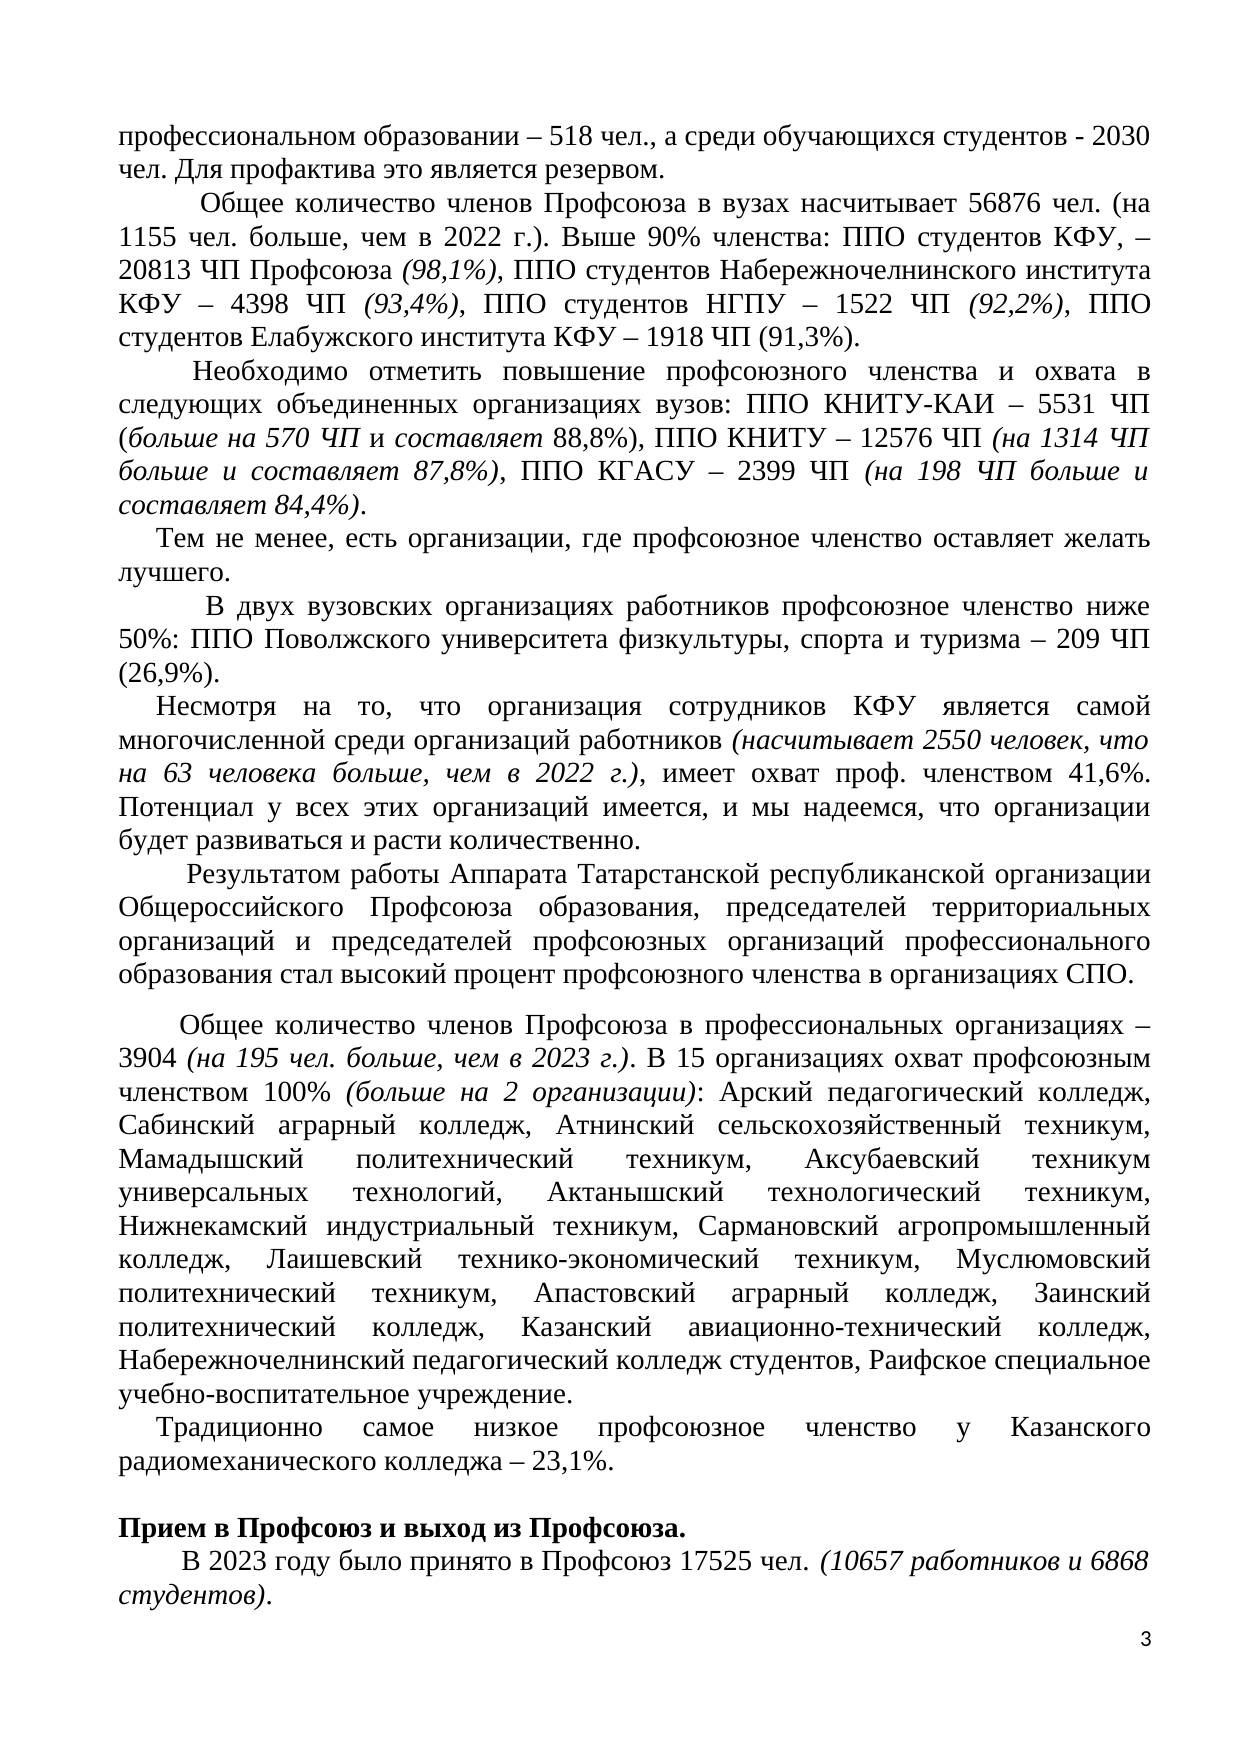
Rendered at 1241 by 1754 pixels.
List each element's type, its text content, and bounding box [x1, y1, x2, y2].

text В двух вузовских организациях работников профсоюзное членство ниже 50%: ППО Поволжского университета физкультуры, спорта и туризма – 209 ЧП (26,9%). [118, 588, 1152, 688]
text В 2023 году было принято в Профсоюз 17525 чел. (10657 работников и 6868 студентов). [118, 1543, 1152, 1611]
text Прием в Профсоюз и выход из Профсоюза. [118, 1510, 1152, 1543]
text Тем не менее, есть организации, где профсоюзное членство оставляет желать лучшего. [118, 521, 1152, 588]
text Традиционно самое низкое профсоюзное членство у Казанского радиомеханического колледжа – 23,1%. [118, 1409, 1152, 1476]
text Несмотря на то, что организация сотрудников КФУ является самой многочисленной среди организаций работников (насчитывает 2550 человек, что на 63 человека больше, чем в 2022 г.), имеет охват проф. членством 41,6%. Потенциал у всех этих организаций имеется, и мы надеемся, что организации будет развиваться и расти количественно. [118, 688, 1152, 856]
text Общее количество членов Профсоюза в профессиональных организациях – 3904 (на 195 чел. больше, чем в 2023 г.). В 15 организациях охват профсоюзным членством 100% (больше на 2 организации): Арский педагогический колледж, Сабинский аграрный колледж, Атнинский сельскохозяйственный техникум, Мамадышский политехнический техникум, Аксубаевский техникум универсальных технологий, Актанышский технологический техникум, Нижнекамский индустриальный техникум, Сармановский агропромышленный колледж, Лаишевский технико-экономический техникум, Муслюмовский политехнический техникум, Апастовский аграрный колледж, Заинский политехнический колледж, Казанский авиационно-технический колледж, Набережночелнинский педагогический колледж студентов, Раифское специальное учебно-воспитательное учреждение. [118, 1007, 1152, 1409]
text Необходимо отметить повышение профсоюзного членства и охвата в следующих объединенных организациях вузов: ППО КНИТУ-КАИ – 5531 ЧП (больше на 570 ЧП и составляет 88,8%), ППО КНИТУ – 12576 ЧП (на 1314 ЧП больше и составляет 87,8%), ППО КГАСУ – 2399 ЧП (на 198 ЧП больше и составляет 84,4%). [118, 353, 1152, 521]
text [118, 118, 1152, 185]
text Результатом работы Аппарата Татарстанской республиканской организации Общероссийского Профсоюза образования, председателей территориальных организаций и председателей профсоюзных организаций профессионального образования стал высокий процент профсоюзного членства в организациях СПО. [118, 856, 1152, 990]
text Общее количество членов Профсоюза в вузах насчитывает 56876 чел. (на 1155 чел. больше, чем в 2022 г.). Выше 90% членства: ППО студентов КФУ, – 20813 ЧП Профсоюза (98,1%), ППО студентов Набережночелнинского института КФУ – 4398 ЧП (93,4%), ППО студентов НГПУ – 1522 ЧП (92,2%), ППО студентов Елабужского института КФУ – 1918 ЧП (91,3%). [118, 185, 1152, 353]
